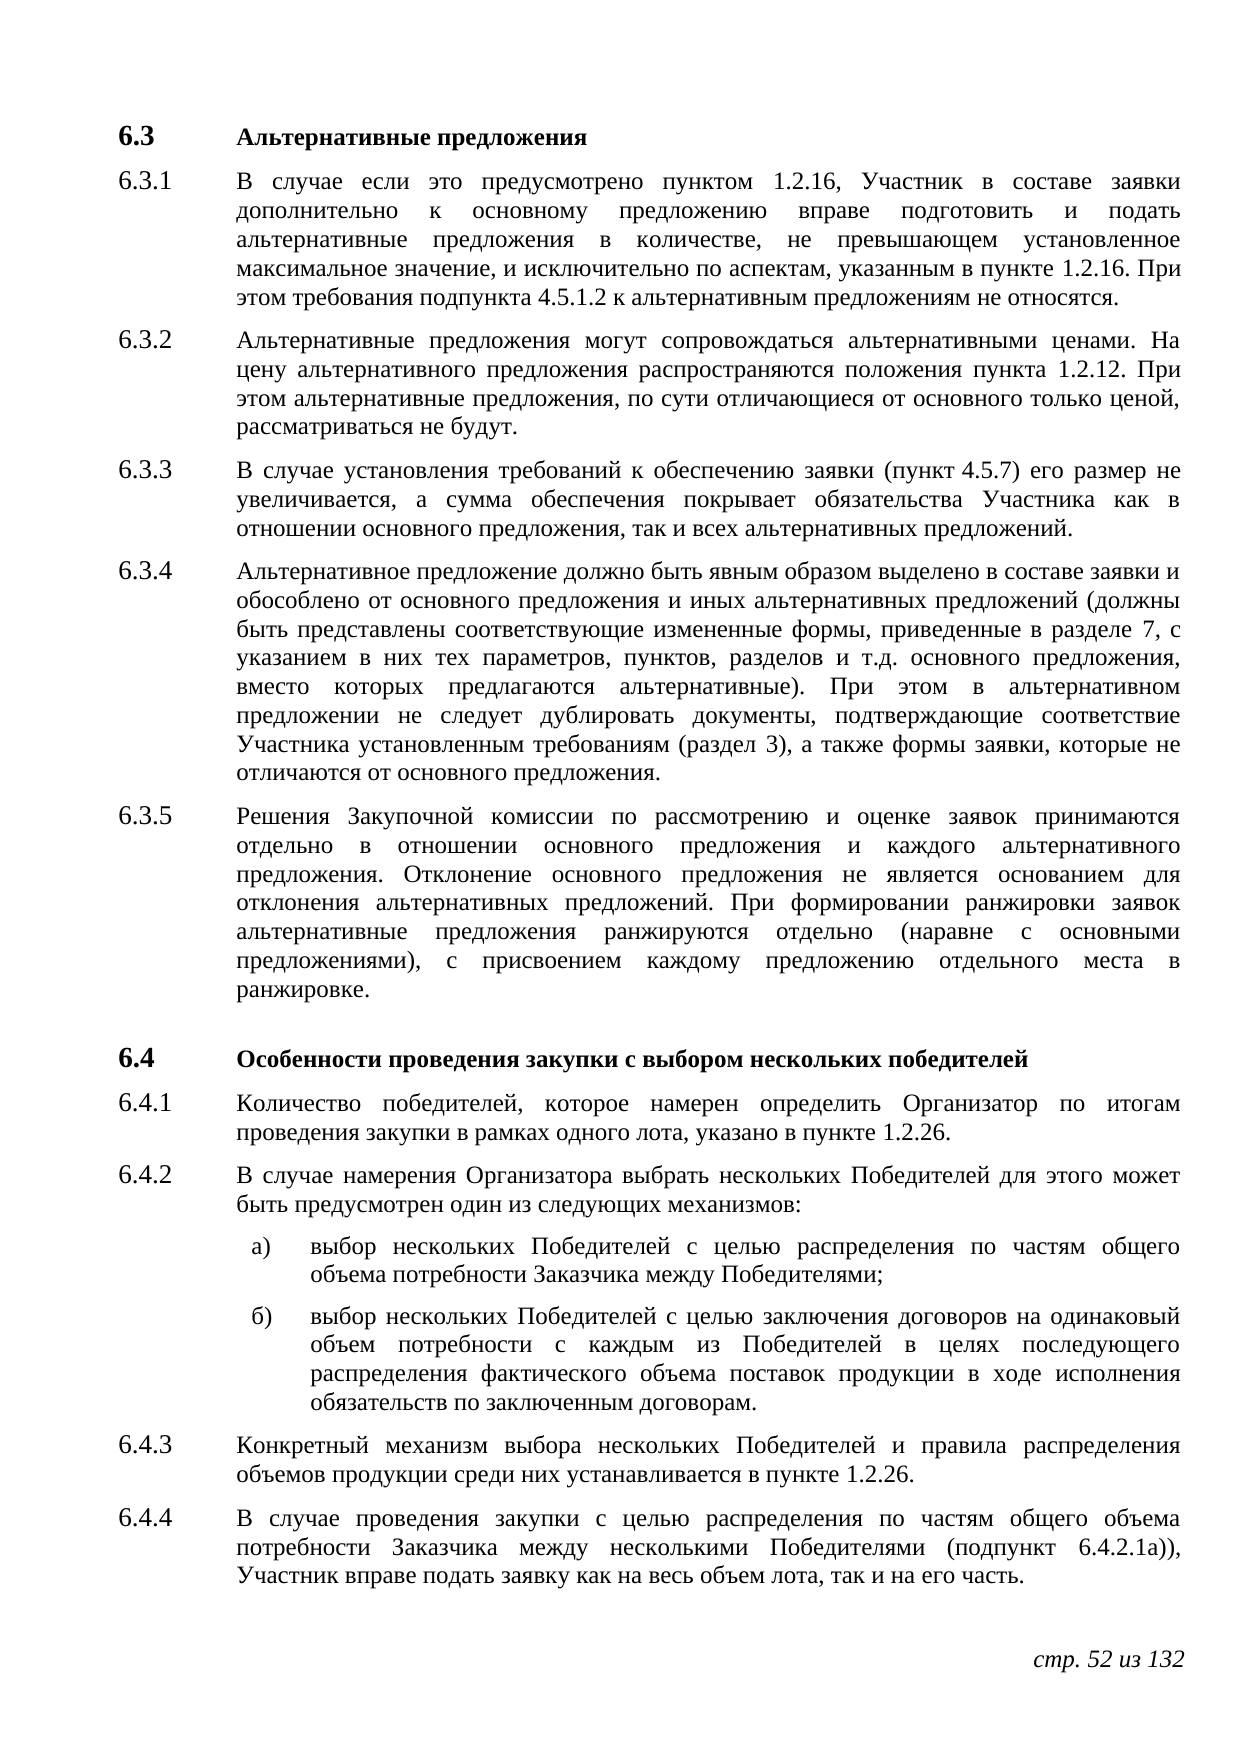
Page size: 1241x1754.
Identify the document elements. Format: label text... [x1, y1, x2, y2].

text В случае проведения закупки с целью распределения по частям общего объема потребности Заказчика между несколькими Победителями (подпункт 6.4.2а)), Участник вправе подать заявку как на весь объем лота, так и на его часть. [118, 1501, 1181, 1589]
text Решения Закупочной комиссии по рассмотрению и оценке заявок принимаются отдельно в отношении основного предложения и каждого альтернативного предложения. Отклонение основного предложения не является основанием для отклонения альтернативных предложений. При формировании ранжировки заявок альтернативные предложения ранжируются отдельно (наравне с основными предложениями), с присвоением каждому предложению отдельного места в ранжировке. [118, 799, 1181, 1002]
text В случае установления требований к обеспечению заявки (пункт 4.5.7) его размер не увеличивается, а сумма обеспечения покрывает обязательства Участника как в отношении основного предложения, так и всех альтернативных предложений. [118, 453, 1181, 541]
text Конкретный механизм выбора нескольких Победителей и правила распределения объемов продукции среди них устанавливается в пункте 1.2.26. [118, 1428, 1181, 1488]
text В случае намерения Организатора выбрать нескольких Победителей для этого может быть предусмотрен один из следующих механизмов: [118, 1158, 1181, 1218]
text выбор нескольких Победителей с целью распределения по частям общего объема потребности Заказчика между Победителями; [251, 1231, 1181, 1288]
subtitle Альтернативные предложения [118, 118, 1181, 152]
text Альтернативные предложения могут сопровождаться альтернативными ценами. На цену альтернативного предложения распространяются положения пункта 1.2.12. При этом альтернативные предложения, по сути отличающиеся от основного только ценой, рассматриваться не будут. [118, 323, 1181, 440]
subtitle Особенности проведения закупки с выбором нескольких победителей [118, 1040, 1181, 1073]
text выбор нескольких Победителей с целью заключения договоров на одинаковый объем потребности с каждым из Победителей в целях последующего распределения фактического объема поставок продукции в ходе исполнения обязательств по заключенным договорам. [251, 1301, 1181, 1416]
text В случае если это предусмотрено пунктом 1.2.16, Участник в составе заявки дополнительно к основному предложению вправе подготовить и подать альтернативные предложения в количестве, не превышающем установленное максимальное значение, и исключительно по аспектам, указанным в пункте 1.2.16. При этом требования подпункта 4.5.1.2 к альтернативным предложениям не относятся. [118, 164, 1181, 310]
text Альтернативное предложение должно быть явным образом выделено в составе заявки и обособлено от основного предложения и иных альтернативных предложений (должны быть представлены соответствующие измененные формы, приведенные в разделе 7, с указанием в них тех параметров, пунктов, разделов и т.д. основного предложения, вместо которых предлагаются альтернативные). При этом в альтернативном предложении не следует дублировать документы, подтверждающие соответствие Участника установленным требованиям (раздел 3), а также формы заявки, которые не отличаются от основного предложения. [118, 554, 1181, 786]
text Количество победителей, которое намерен определить Организатор по итогам проведения закупки в рамках одного лота, указано в пункте 1.2.26. [118, 1086, 1181, 1146]
